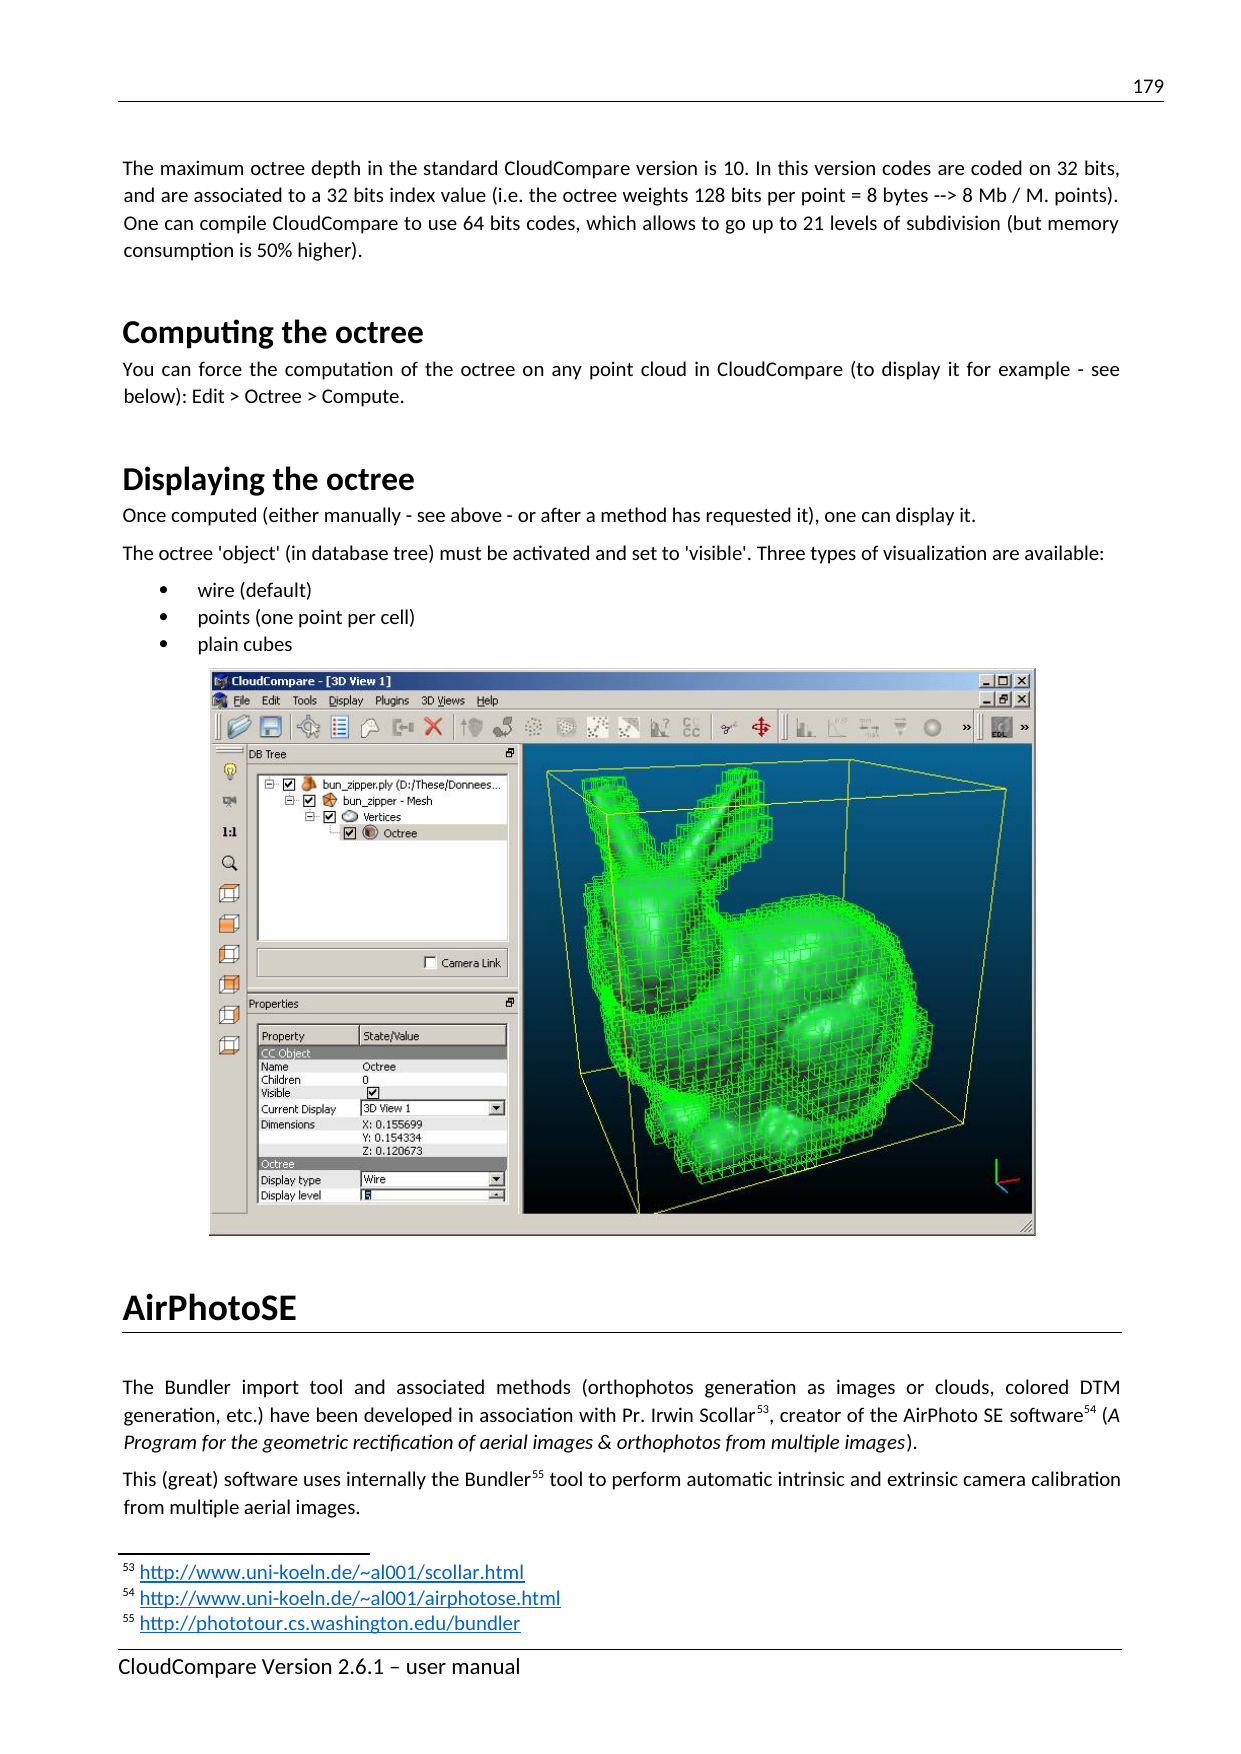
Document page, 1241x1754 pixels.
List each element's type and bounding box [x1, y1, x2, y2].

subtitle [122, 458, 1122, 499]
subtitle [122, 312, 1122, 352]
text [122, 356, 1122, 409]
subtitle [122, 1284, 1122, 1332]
picture [208, 668, 1036, 1236]
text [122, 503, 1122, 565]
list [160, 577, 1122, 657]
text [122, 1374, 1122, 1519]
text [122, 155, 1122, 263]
